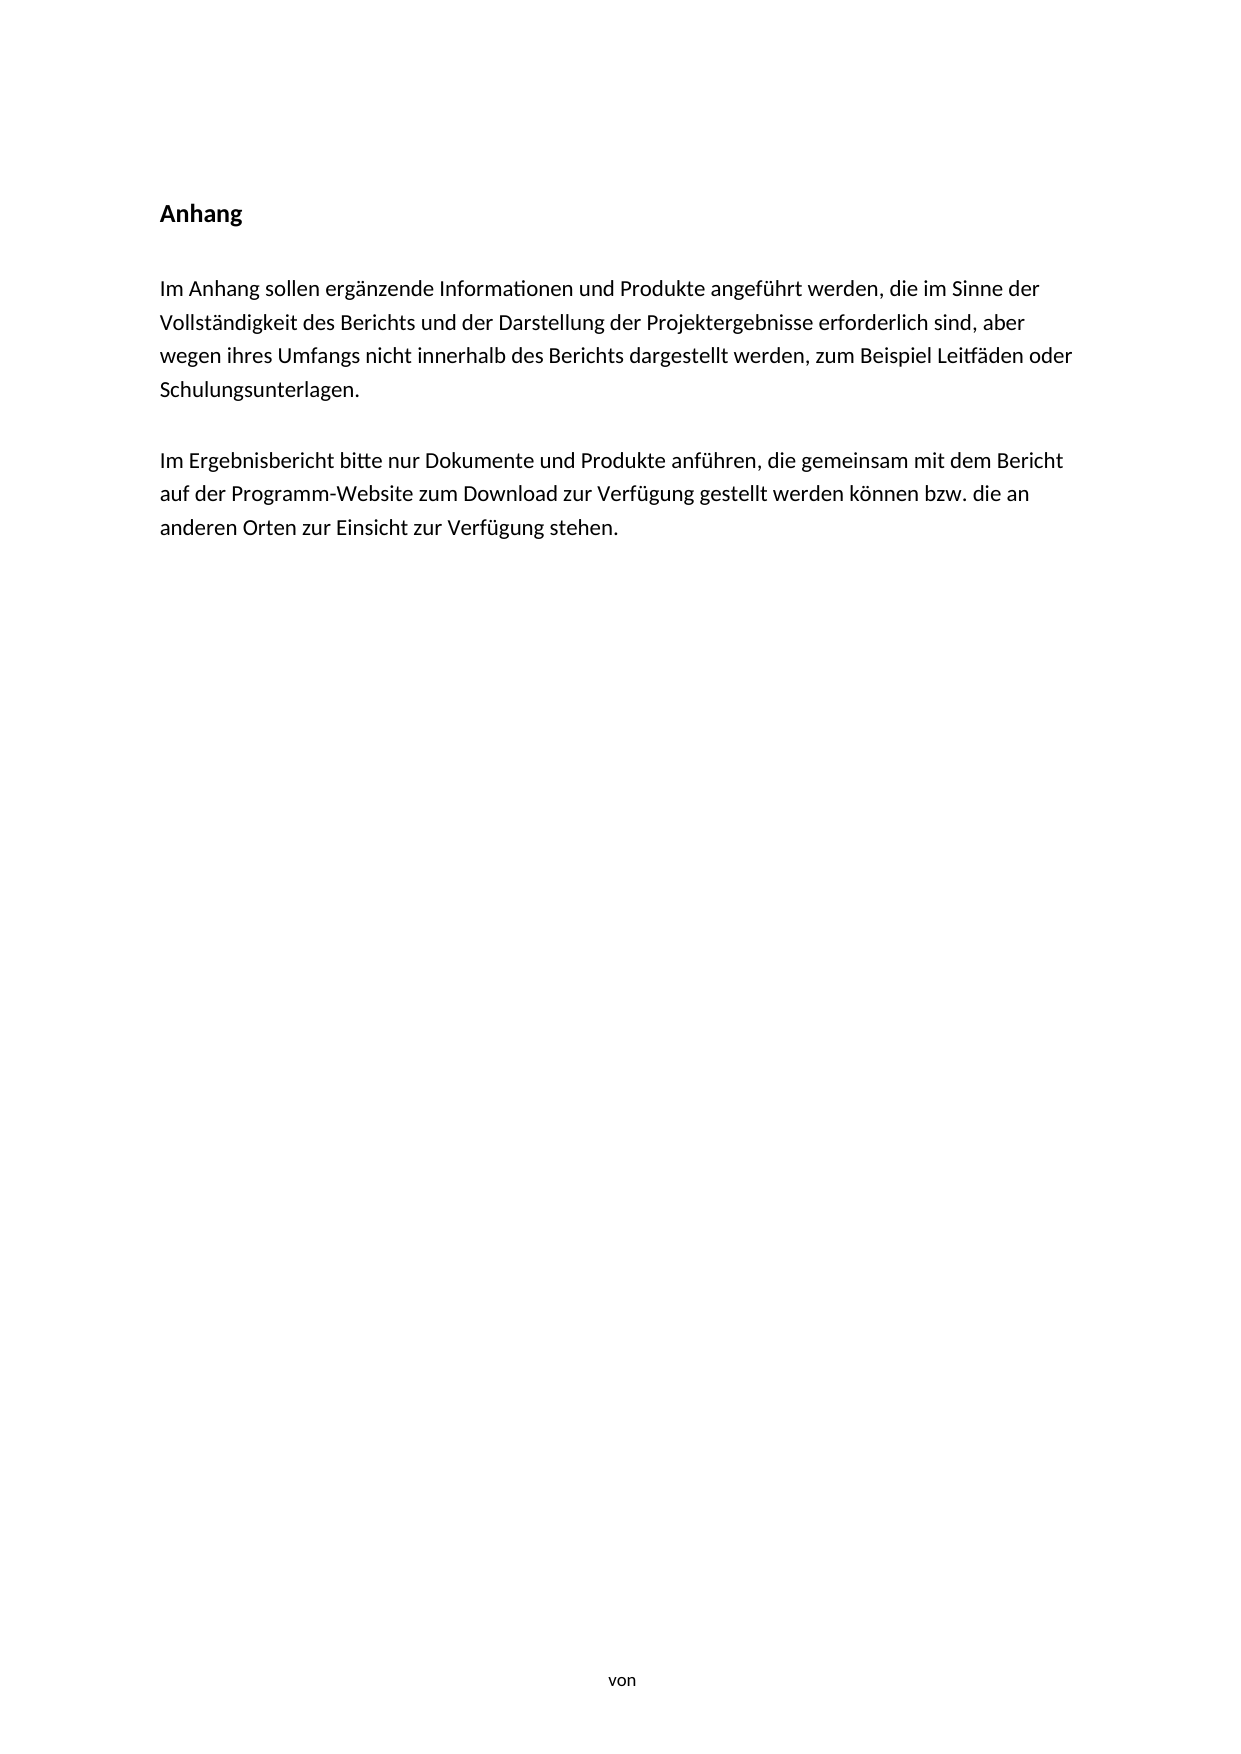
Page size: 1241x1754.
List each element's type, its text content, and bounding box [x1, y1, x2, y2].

text Im Anhang sollen ergänzende Informationen und Produkte angeführt werden, die im Sinne der Vollständigkeit des Berichts und der Darstellung der Projektergebnisse erforderlich sind, aber wegen ihres Umfangs nicht innerhalb des Berichts dargestellt werden, zum Beispiel Leitfäden oder Schulungsunterlagen. [159, 274, 1081, 403]
text Anhang [159, 197, 1081, 229]
text Im Ergebnisbericht bitte nur Dokumente und Produkte anführen, die gemeinsam mit dem Bericht auf der Programm-Website zum Download zur Verfügung gestellt werden können bzw. die an anderen Orten zur Einsicht zur Verfügung stehen. [159, 446, 1081, 541]
